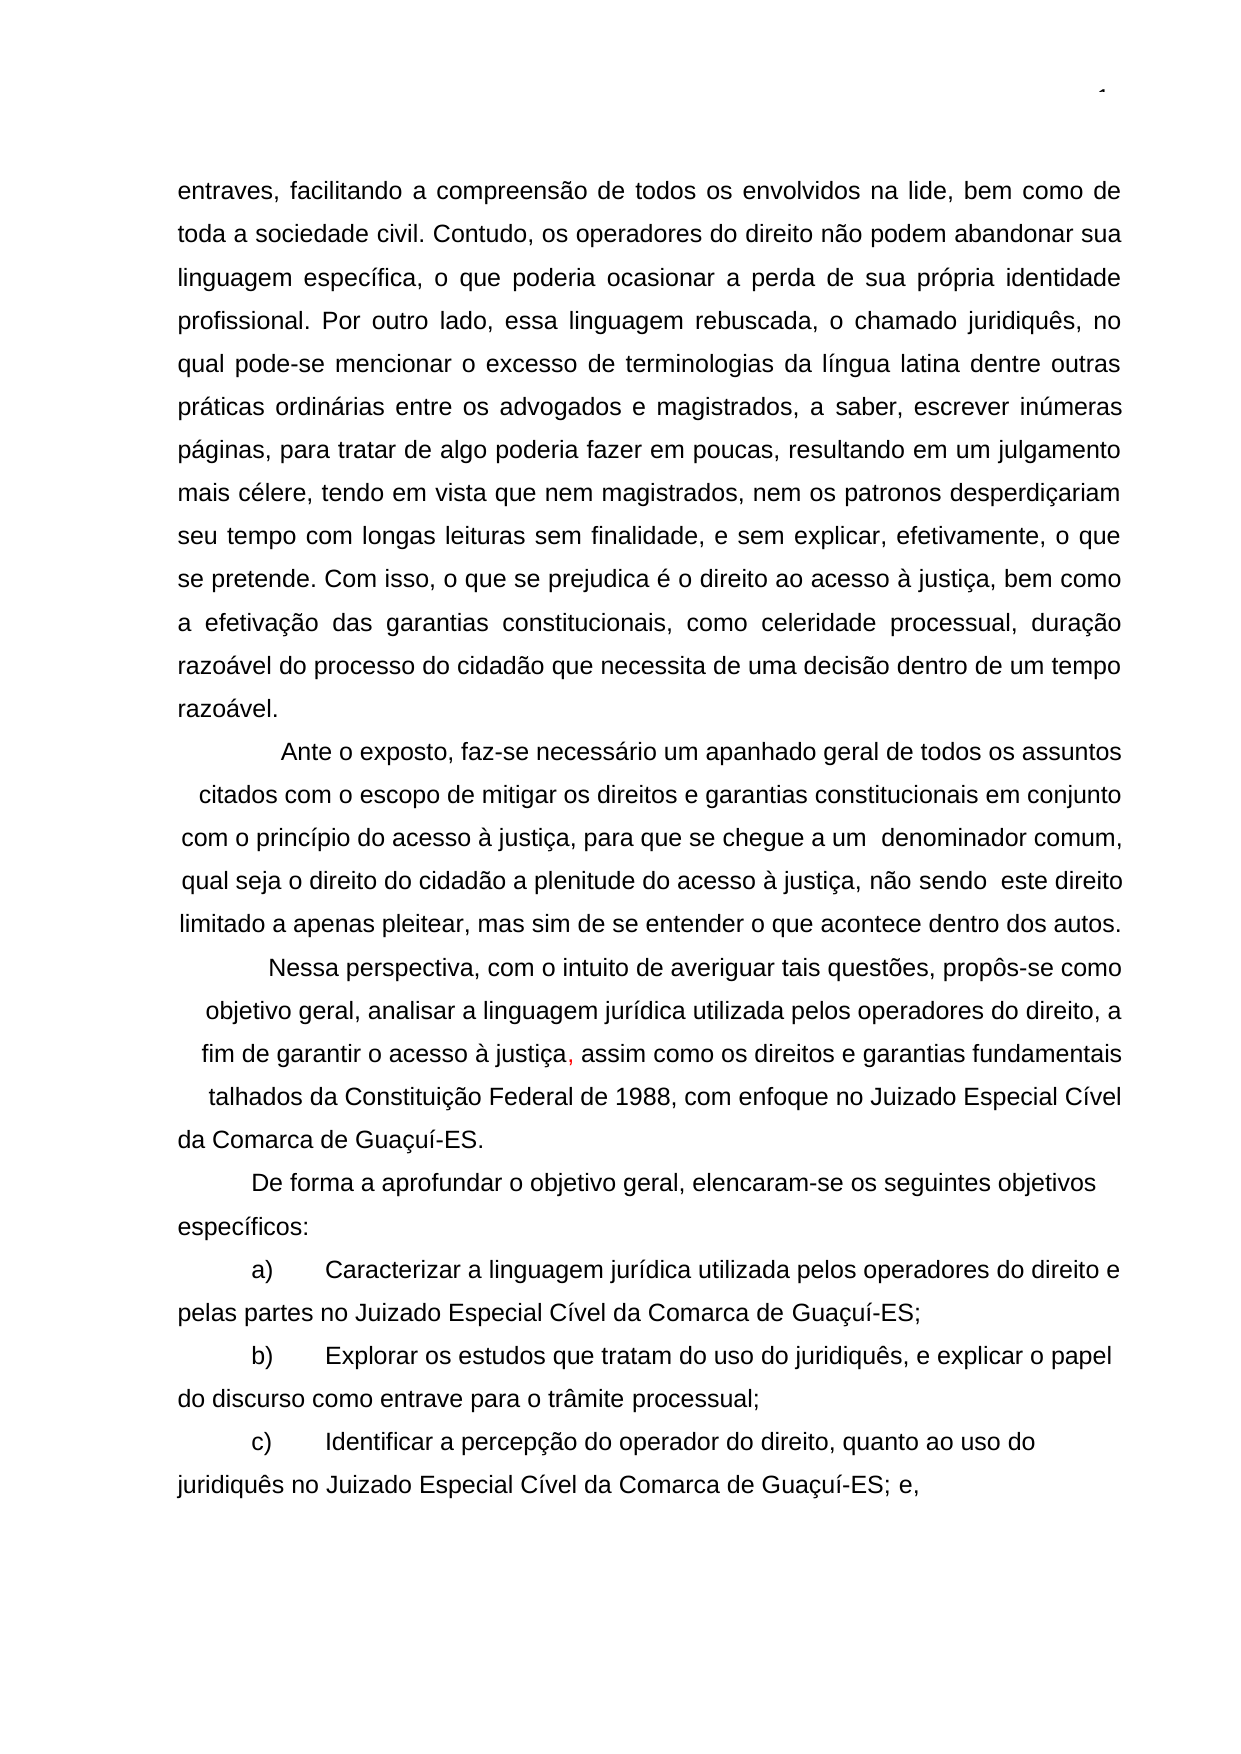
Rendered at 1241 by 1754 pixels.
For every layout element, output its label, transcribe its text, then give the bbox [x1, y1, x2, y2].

list Caracterizar a linguagem jurídica utilizada pelos operadores do direito e pelas partes no Juizado Especial Cível da Comarca de Guaçuí-ES; [177, 1255, 1122, 1327]
text da Comarca de Guaçuí-ES. [177, 1125, 1215, 1154]
text Ante o exposto, faz-se necessário um apanhado geral de todos os assuntos citados com o escopo de mitigar os direitos e garantias constitucionais em conjunto com o princípio do acesso à justiça, para que se chegue a um denominador comum, qual seja o direito do cidadão a plenitude do acesso à justiça, não sendo este direito limitado a apenas pleitear, mas sim de se entender o que acontece dentro dos autos. Nessa perspectiva, com o intuito de averiguar tais questões, propôs-se como objetivo geral, analisar a linguagem jurídica utilizada pelos operadores do direito, a fim de garantir o acesso à justiça, assim como os direitos e garantias fundamentais talhados da Constituição Federal de 1988, com enfoque no Juizado Especial Cível [177, 737, 1123, 1111]
text De forma a aprofundar o objetivo geral, elencaram-se os seguintes objetivos específicos: [177, 1168, 1215, 1240]
list Explorar os estudos que tratam do uso do juridiquês, e explicar o papel do discurso como entrave para o trâmite processual; [177, 1341, 1122, 1413]
list Identificar a percepção do operador do direito, quanto ao uso do juridiquês no Juizado Especial Cível da Comarca de Guaçuí-ES; e, [177, 1427, 1121, 1499]
text entraves, facilitando a compreensão de todos os envolvidos na lide, bem como de toda a sociedade civil. Contudo, os operadores do direito não podem abandonar sua linguagem específica, o que poderia ocasionar a perda de sua própria identidade profissional. Por outro lado, essa linguagem rebuscada, o chamado juridiquês, no qual pode-se mencionar o excesso de terminologias da língua latina dentre outras práticas ordinárias entre os advogados e magistrados, a saber, escrever inúmeras páginas, para tratar de algo poderia fazer em poucas, resultando em um julgamento mais célere, tendo em vista que nem magistrados, nem os patronos desperdiçariam seu tempo com longas leituras sem finalidade, e sem explicar, efetivamente, o que se pretende. Com isso, o que se prejudica é o direito ao acesso à justiça, bem como a efetivação das garantias constitucionais, como celeridade processual, duração razoável do processo do cidadão que necessita de uma decisão dentro de um tempo razoável. [177, 176, 1123, 723]
